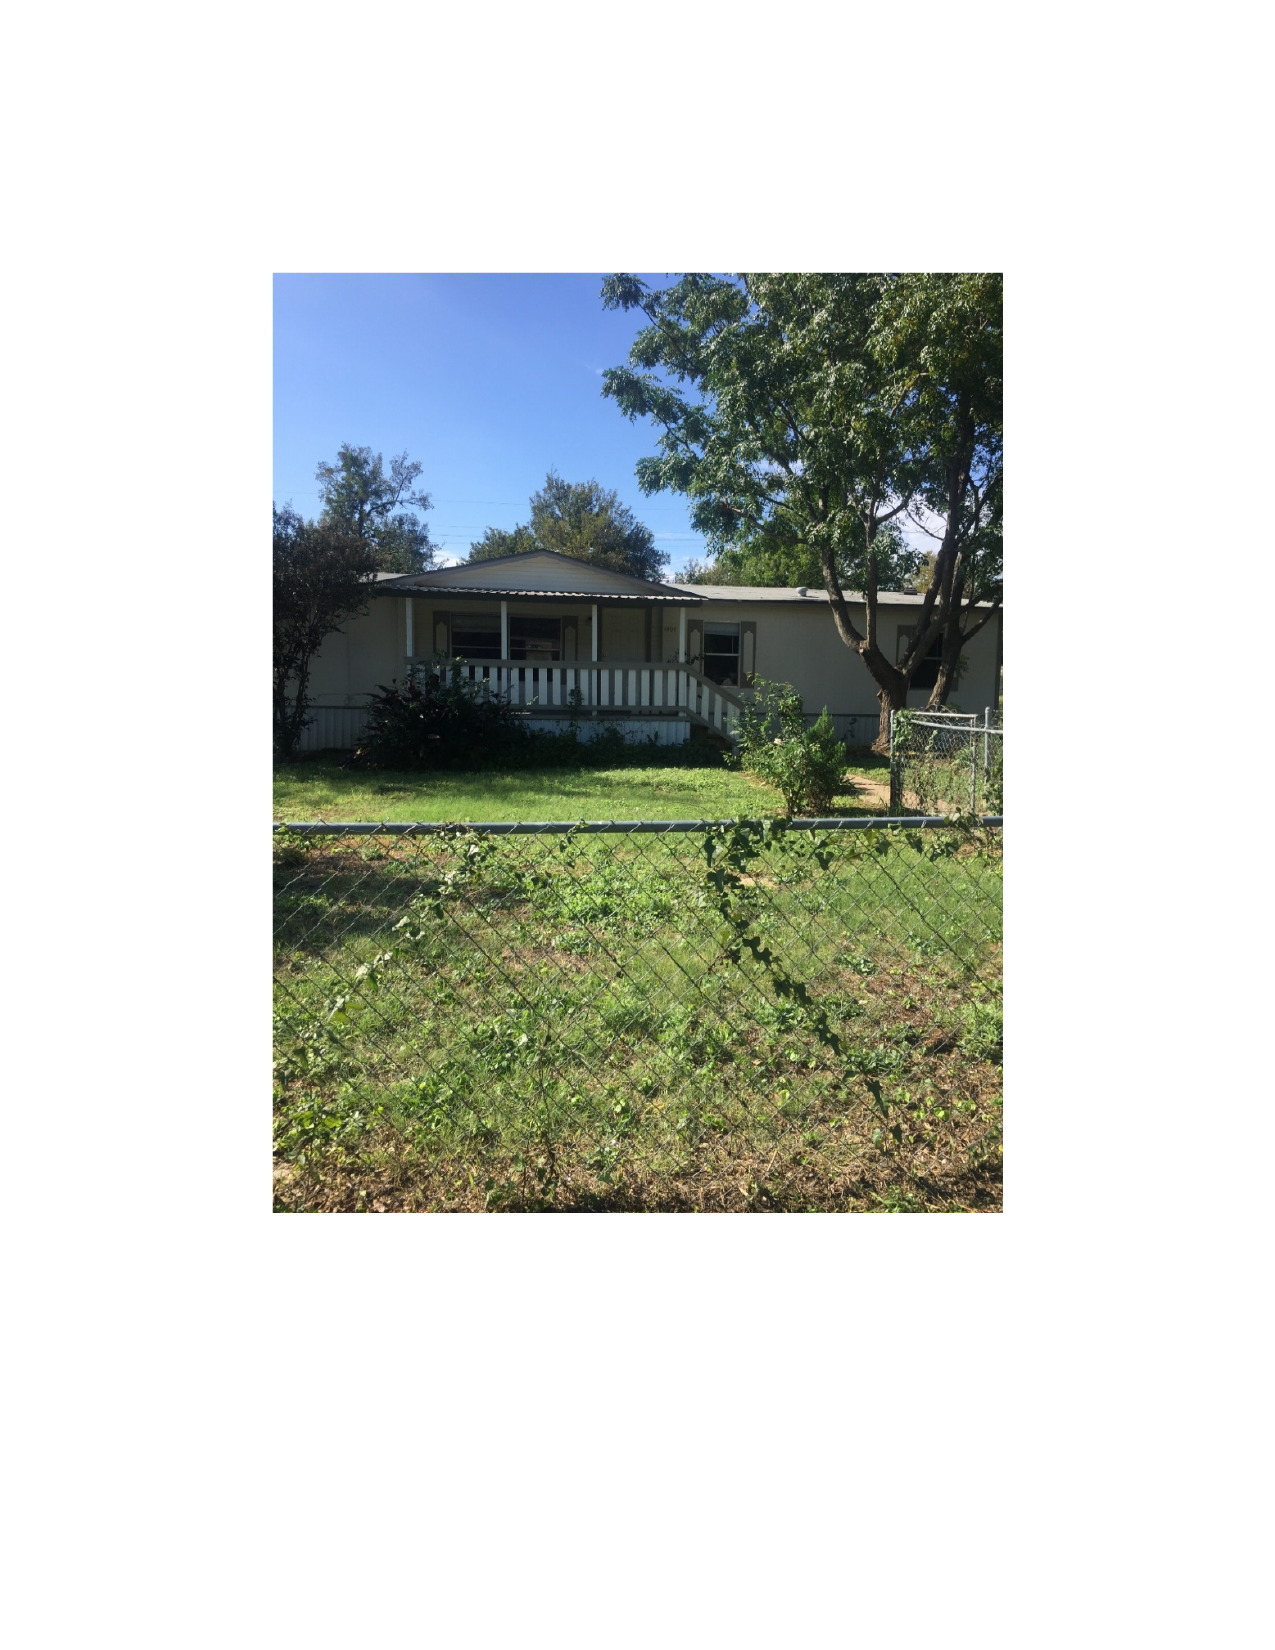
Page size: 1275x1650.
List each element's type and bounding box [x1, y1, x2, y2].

picture [273, 274, 1003, 1212]
